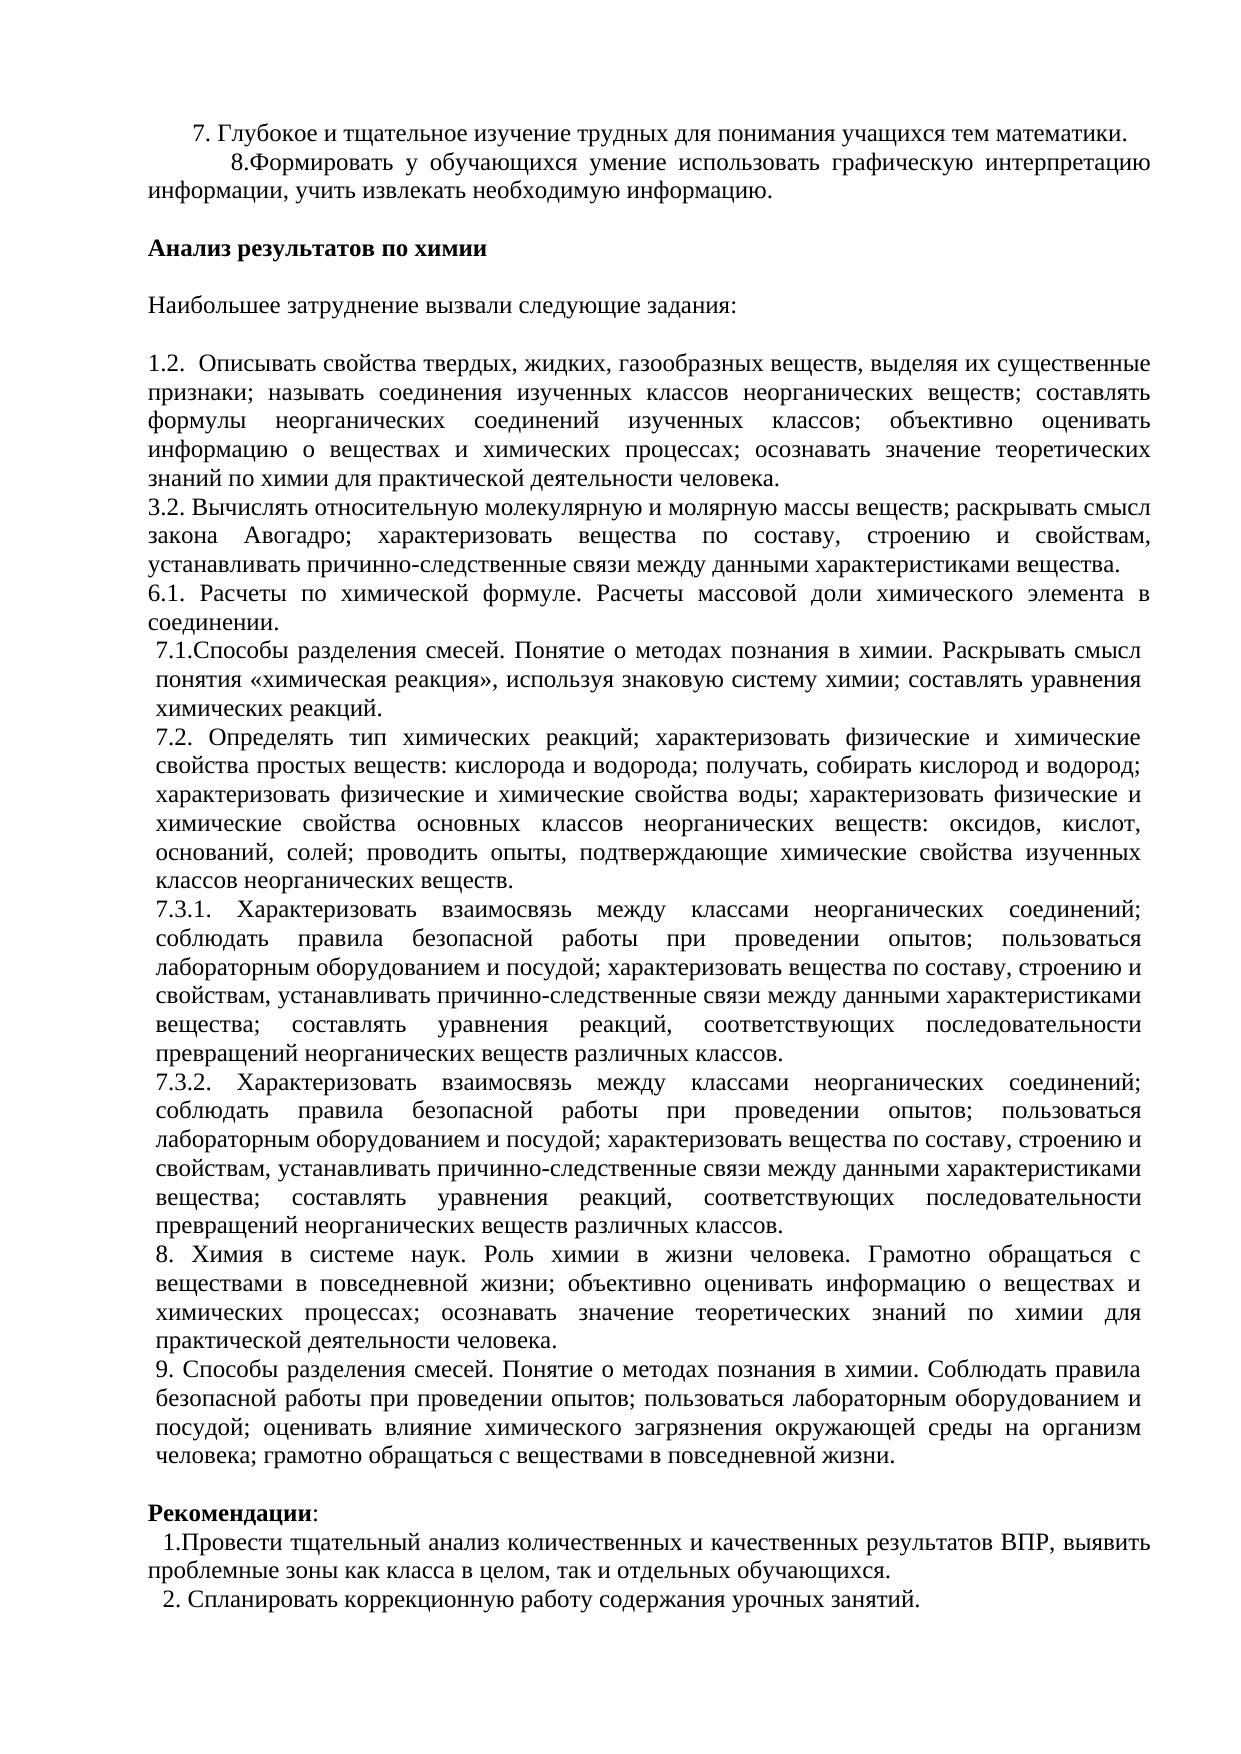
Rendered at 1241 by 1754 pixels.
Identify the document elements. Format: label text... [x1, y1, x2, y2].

text Наибольшее затруднение вызвали следующие задания: [148, 291, 1152, 319]
table_cell 8. Химия в системе наук. Роль химии в жизни человека. Грамотно обращаться с веществами в повседневной жизни; объективно оценивать информацию о веществах и химических процессах; осознавать значение теоретических знаний по химии для практической деятельности человека. [144, 1239, 1153, 1354]
text 3.2. Вычислять относительную молекулярную и молярную массы веществ; раскрывать смысл закона Авогадро; характеризовать вещества по составу, строению и свойствам, устанавливать причинно-следственные связи между данными характеристиками вещества. [148, 492, 1152, 578]
text 2. Спланировать коррекционную работу содержания урочных занятий. [148, 1584, 1152, 1613]
table_cell 7.2. Определять тип химических реакций; характеризовать физические и химические свойства простых веществ: кислорода и водорода; получать, собирать кислород и водород; характеризовать физические и химические свойства воды; характеризовать физические и химические свойства основных классов неорганических веществ: оксидов, кислот, оснований, солей; проводить опыты, подтверждающие химические свойства изученных классов неорганических веществ. [144, 722, 1153, 894]
text Рекомендации: [148, 1498, 1152, 1527]
table_header 7.1.Способы разделения смесей. Понятие о методах познания в химии. Раскрывать смысл понятия «химическая реакция», используя знаковую систему химии; составлять уравнения химических реакций. [144, 636, 1153, 722]
table_cell 7.3.2. Характеризовать взаимосвязь между классами неорганических соединений; соблюдать правила безопасной работы при проведении опытов; пользоваться лабораторным оборудованием и посудой; характеризовать вещества по составу, строению и свойствам, устанавливать причинно-следственные связи между данными характеристиками вещества; составлять уравнения реакций, соответствующих последовательности превращений неорганических веществ различных классов. [144, 1067, 1153, 1239]
table_cell 7.3.1. Характеризовать взаимосвязь между классами неорганических соединений; соблюдать правила безопасной работы при проведении опытов; пользоваться лабораторным оборудованием и посудой; характеризовать вещества по составу, строению и свойствам, устанавливать причинно-следственные связи между данными характеристиками вещества; составлять уравнения реакций, соответствующих последовательности превращений неорганических веществ различных классов. [144, 894, 1153, 1067]
text 1.2. Описывать свойства твердых, жидких, газообразных веществ, выделяя их существенные признаки; называть соединения изученных классов неорганических веществ; составлять формулы неорганических соединений изученных классов; объективно оценивать информацию о веществах и химических процессах; осознавать значение теоретических знаний по химии для практической деятельности человека. [148, 348, 1152, 492]
text Анализ результатов по химии [148, 233, 1152, 262]
text 8.Формировать у обучающихся умение использовать графическую интерпретацию информации, учить извлекать необходимую информацию. [148, 147, 1152, 204]
text 1.Провести тщательный анализ количественных и качественных результатов ВПР, выявить проблемные зоны как класса в целом, так и отдельных обучающихся. [148, 1527, 1152, 1584]
table_cell 9. Способы разделения смесей. Понятие о методах познания в химии. Соблюдать правила безопасной работы при проведении опытов; пользоваться лабораторным оборудованием и посудой; оценивать влияние химического загрязнения окружающей среды на организм человека; грамотно обращаться с веществами в повседневной жизни. [144, 1354, 1153, 1469]
text 7. Глубокое и тщательное изучение трудных для понимания учащихся тем математики. [148, 118, 1152, 147]
text 6.1. Расчеты по химической формуле. Расчеты массовой доли химического элемента в соединении. [148, 578, 1152, 636]
